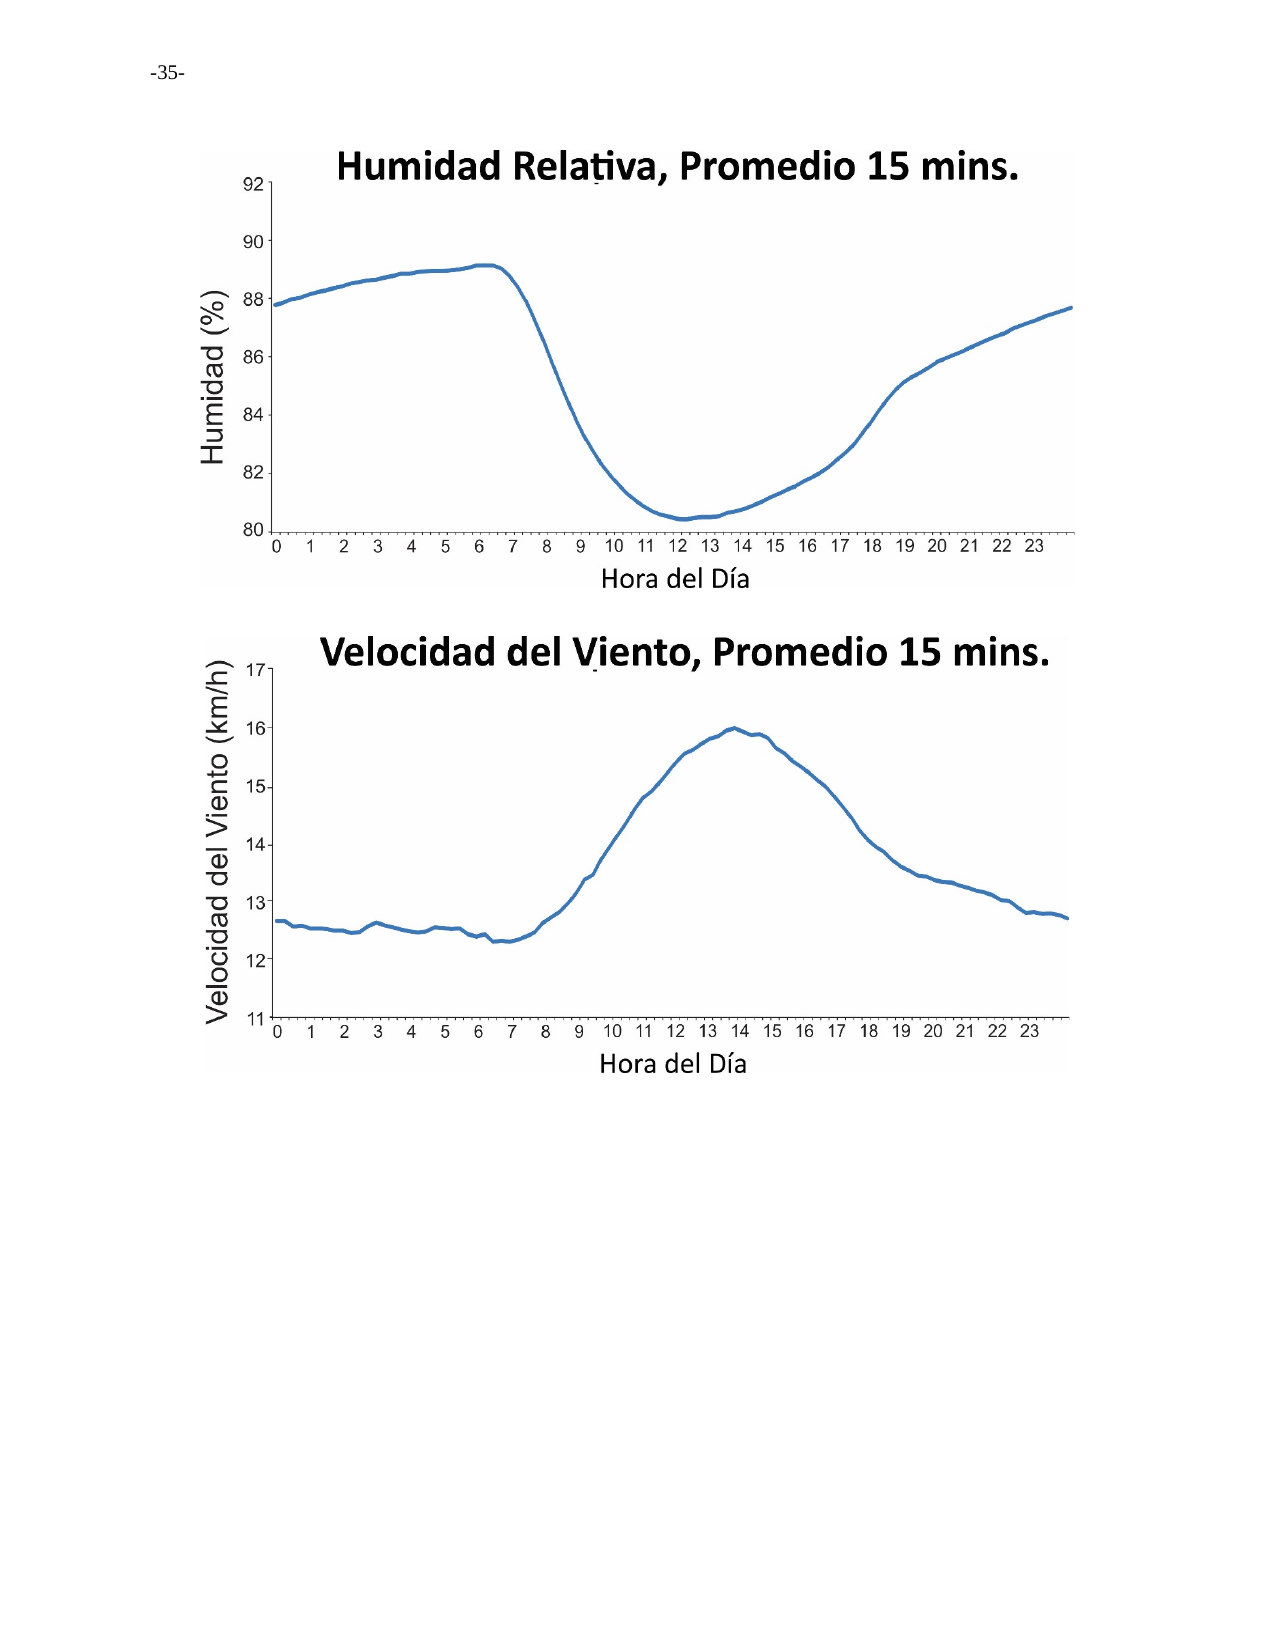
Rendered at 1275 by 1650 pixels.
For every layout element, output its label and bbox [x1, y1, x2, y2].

picture [200, 150, 1075, 588]
picture [205, 636, 1070, 1073]
